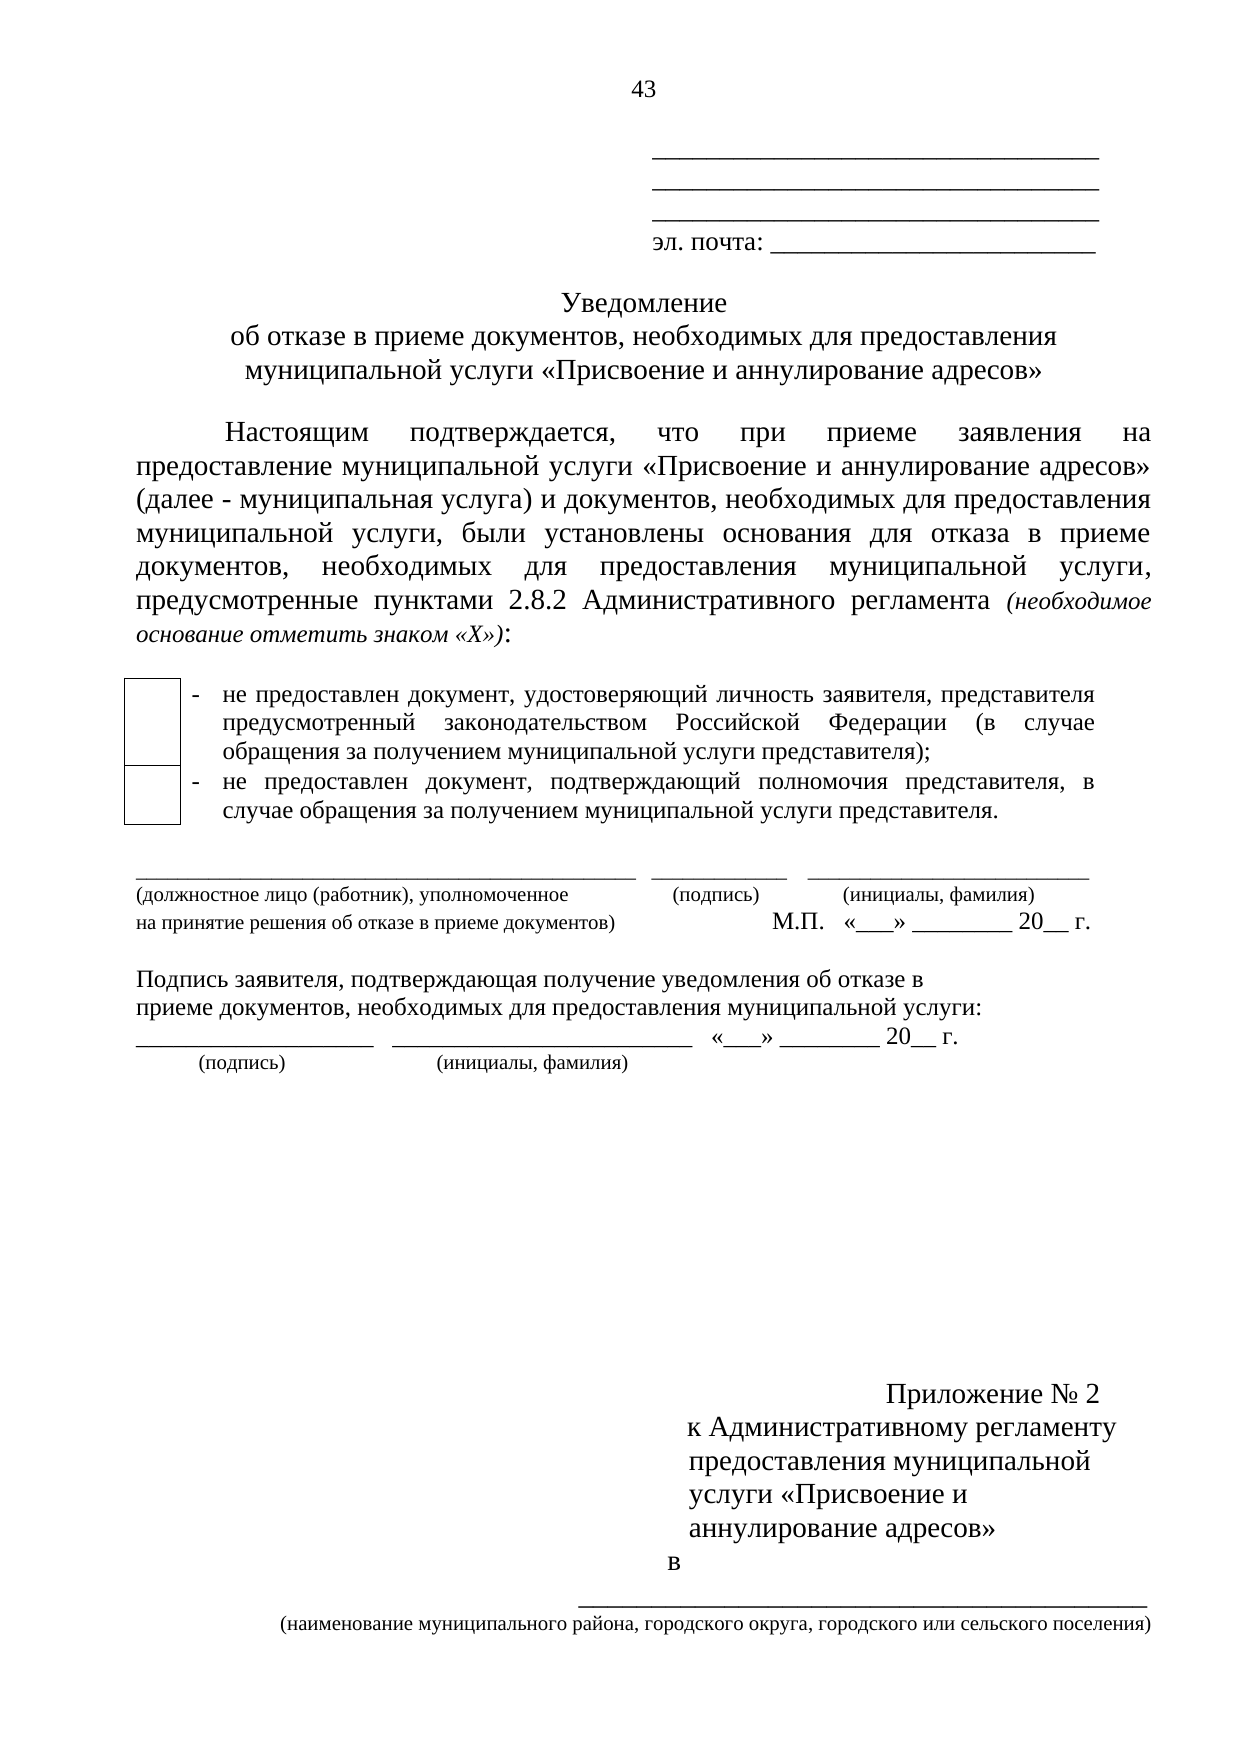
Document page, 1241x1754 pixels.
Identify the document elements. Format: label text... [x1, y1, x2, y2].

text на принятие решения об отказе в приеме документов) М.П. «___» ________ 20__ г. [136, 906, 1152, 935]
text эл. почта: ________________________ [652, 225, 1152, 256]
text об отказе в приеме документов, необходимых для предоставления муниципальной услуги «Присвоение и аннулирование адресов» [136, 318, 1152, 385]
text Настоящим подтверждается, что при приеме заявления на предоставление муниципальной услуги «Присвоение и аннулирование адресов» (далее - муниципальная услуга) и документов, необходимых для предоставления муниципальной услуги, были установлены основания для отказа в приеме документов, необходимых для предоставления муниципальной услуги, предусмотренные пунктами 2.8.2 Административного регламента (необходимое основание отметить знаком «Х»): [136, 414, 1152, 649]
table_cell не предоставлен документ, подтверждающий полномочия представителя, в случае обращения за получением муниципальной услуги представителя. [211, 765, 1107, 823]
text ___________________ ________________________ «___» ________ 20__ г. [136, 1021, 1152, 1050]
text Подпись заявителя, подтверждающая получение уведомления об отказе в [136, 964, 1152, 992]
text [652, 131, 1152, 162]
text _________________________________ [652, 194, 1152, 225]
table_header - [181, 678, 211, 765]
text Уведомление [136, 285, 1152, 318]
text (подпись) (инициалы, фамилия) [136, 1050, 1152, 1074]
text ________________________________________________ _____________ ___________________________ [136, 858, 1152, 882]
table_header [125, 679, 180, 765]
table_header не предоставлен документ, удостоверяющий личность заявителя, представителя предусмотренный законодательством Российской Федерации (в случае обращения за получением муниципальной услуги представителя); [211, 678, 1107, 765]
text в _______________________________________ [578, 1543, 1152, 1611]
text приеме документов, необходимых для предоставления муниципальной услуги: [136, 992, 1152, 1021]
table_cell [125, 766, 180, 823]
text Приложение № 2 [136, 1376, 1152, 1409]
table_cell - [181, 765, 211, 823]
text предоставления муниципальной услуги «Присвоение и аннулирование адресов» [689, 1443, 1152, 1543]
text (должностное лицо (работник), уполномоченное (подпись) (инициалы, фамилия) [136, 882, 1152, 906]
text _________________________________ [652, 162, 1152, 194]
text к Административному регламенту [136, 1409, 1152, 1443]
text (наименование муниципального района, городского округа, городского или сельского поселения) [136, 1611, 1152, 1635]
